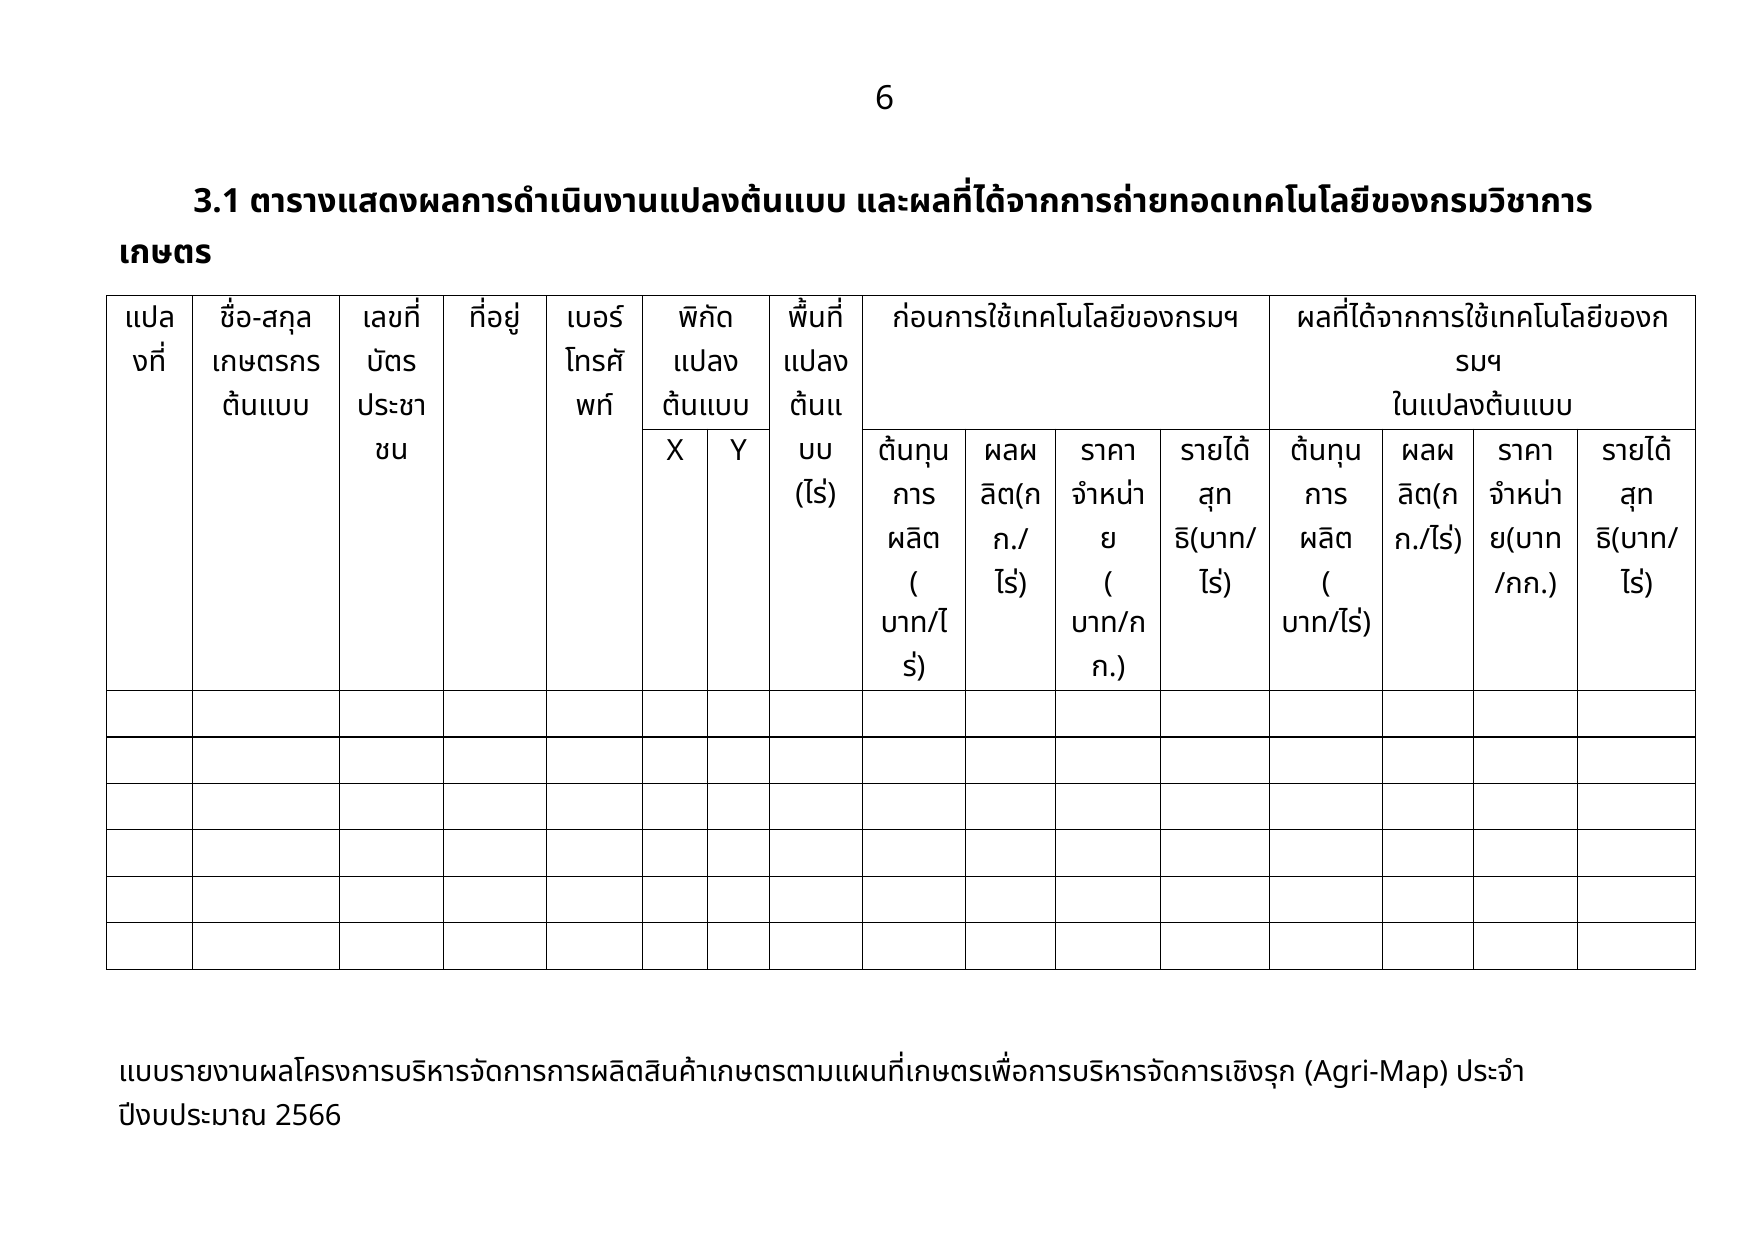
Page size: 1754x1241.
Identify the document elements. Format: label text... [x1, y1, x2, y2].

table_cell [1578, 830, 1695, 876]
table_cell [193, 877, 339, 922]
table_header พิกัดแปลงต้นแบบ [643, 296, 769, 428]
table_cell [643, 784, 707, 829]
table_cell [1270, 877, 1382, 922]
table_cell [1578, 784, 1695, 829]
table_cell [1270, 691, 1382, 736]
table_cell [547, 923, 642, 969]
table_header ผลที่ได้จากการใช้เทคโนโลยีของกรมฯ ในแปลงต้นแบบ [1270, 296, 1695, 428]
table_cell [444, 691, 546, 736]
table_cell [708, 923, 769, 969]
table_cell [1161, 923, 1269, 969]
table_cell [863, 691, 965, 736]
table_cell [193, 784, 339, 829]
table_cell รายได้สุทธิ(บาท/ไร่) [1578, 430, 1695, 690]
table_cell [770, 923, 862, 969]
table_cell [966, 830, 1055, 876]
table_cell [643, 923, 707, 969]
table_cell [193, 923, 339, 969]
table_cell [1383, 923, 1473, 969]
table_cell [1578, 691, 1695, 736]
table_cell [1474, 830, 1577, 876]
table_header ชื่อ-สกุล เกษตรกรต้นแบบ [193, 296, 339, 690]
table_cell [107, 738, 192, 783]
table_cell [1474, 877, 1577, 922]
table_cell [340, 784, 443, 829]
table_cell [107, 691, 192, 736]
table_cell [1578, 877, 1695, 922]
table_header ที่อยู่ [444, 296, 546, 690]
table_cell ผลผลิต(กก./ไร่) [1383, 430, 1473, 690]
table_header พื้นที่แปลงต้นแบบ (ไร่) [770, 296, 862, 690]
table_cell [1056, 738, 1160, 783]
table_cell [863, 738, 965, 783]
table_cell [1270, 738, 1382, 783]
table_cell [966, 923, 1055, 969]
table_cell [1161, 830, 1269, 876]
table_cell [107, 830, 192, 876]
table_cell [966, 877, 1055, 922]
table_cell [863, 830, 965, 876]
table_cell [107, 784, 192, 829]
table_cell ต้นทุน การผลิต (บาท/ไร่) [1270, 430, 1382, 690]
table_cell [1383, 691, 1473, 736]
table_cell [107, 923, 192, 969]
table_cell [1474, 923, 1577, 969]
table_cell [863, 923, 965, 969]
table_cell [1578, 923, 1695, 969]
table_cell [708, 784, 769, 829]
table_cell [340, 830, 443, 876]
table_cell ราคาจำหน่าย(บาท/กก.) [1474, 430, 1577, 690]
table_cell [1161, 691, 1269, 736]
table_cell [966, 738, 1055, 783]
table_header เบอร์โทรศัพท์ [547, 296, 642, 690]
table_cell [1161, 738, 1269, 783]
table_cell [340, 691, 443, 736]
table_cell [863, 877, 965, 922]
table_cell [547, 691, 642, 736]
table_cell [1270, 830, 1382, 876]
table_cell [1383, 784, 1473, 829]
table_cell [340, 923, 443, 969]
table_cell [1474, 738, 1577, 783]
table_cell [1056, 877, 1160, 922]
table_cell [1383, 877, 1473, 922]
table_cell [643, 830, 707, 876]
table_cell [643, 877, 707, 922]
table_cell [547, 784, 642, 829]
table_cell [193, 691, 339, 736]
table_cell [966, 691, 1055, 736]
table_cell [643, 738, 707, 783]
table_cell X [643, 430, 707, 690]
table_header แปลงที่ [107, 296, 192, 690]
table_cell [444, 784, 546, 829]
table_cell [193, 830, 339, 876]
table_cell [770, 877, 862, 922]
table_cell [444, 830, 546, 876]
table_cell [444, 738, 546, 783]
table_cell [1474, 691, 1577, 736]
table_cell [547, 877, 642, 922]
table_cell [770, 830, 862, 876]
table_cell [107, 877, 192, 922]
table_cell ต้นทุน การผลิต (บาท/ไร่) [863, 430, 965, 690]
table_cell [1578, 738, 1695, 783]
table_cell ผลผลิต(กก./ไร่) [966, 430, 1055, 690]
table_cell [770, 784, 862, 829]
table_cell [1161, 877, 1269, 922]
table_header เลขที่บัตรประชาชน [340, 296, 443, 690]
table_cell [340, 877, 443, 922]
table_cell [708, 877, 769, 922]
table_cell [444, 923, 546, 969]
table_cell [1056, 923, 1160, 969]
table_cell [1270, 923, 1382, 969]
table_cell [1383, 738, 1473, 783]
table_cell ราคาจำหน่าย (บาท/กก.) [1056, 430, 1160, 690]
table_cell [863, 784, 965, 829]
table_cell [547, 830, 642, 876]
table_cell Y [708, 430, 769, 690]
table_cell [1056, 691, 1160, 736]
table_cell [1270, 784, 1382, 829]
table_cell [770, 691, 862, 736]
table_cell [708, 738, 769, 783]
table_cell [770, 738, 862, 783]
text 3.1 ตารางแสดงผลการดำเนินงานแปลงต้นแบบ และผลที่ได้จากการถ่ายทอดเทคโนโลยีของกรมวิชาการเกษตร [118, 177, 1651, 278]
table_cell รายได้สุทธิ(บาท/ไร่) [1161, 430, 1269, 690]
table_cell [1056, 784, 1160, 829]
table_cell [1161, 784, 1269, 829]
table_cell [547, 738, 642, 783]
table_cell [193, 738, 339, 783]
table_cell [643, 691, 707, 736]
table_cell [708, 830, 769, 876]
table_cell [1056, 830, 1160, 876]
table_cell [444, 877, 546, 922]
table_cell [708, 691, 769, 736]
table_cell [1383, 830, 1473, 876]
table_cell [1474, 784, 1577, 829]
table_cell [340, 738, 443, 783]
table_header ก่อนการใช้เทคโนโลยีของกรมฯ [863, 296, 1269, 428]
table_cell [966, 784, 1055, 829]
